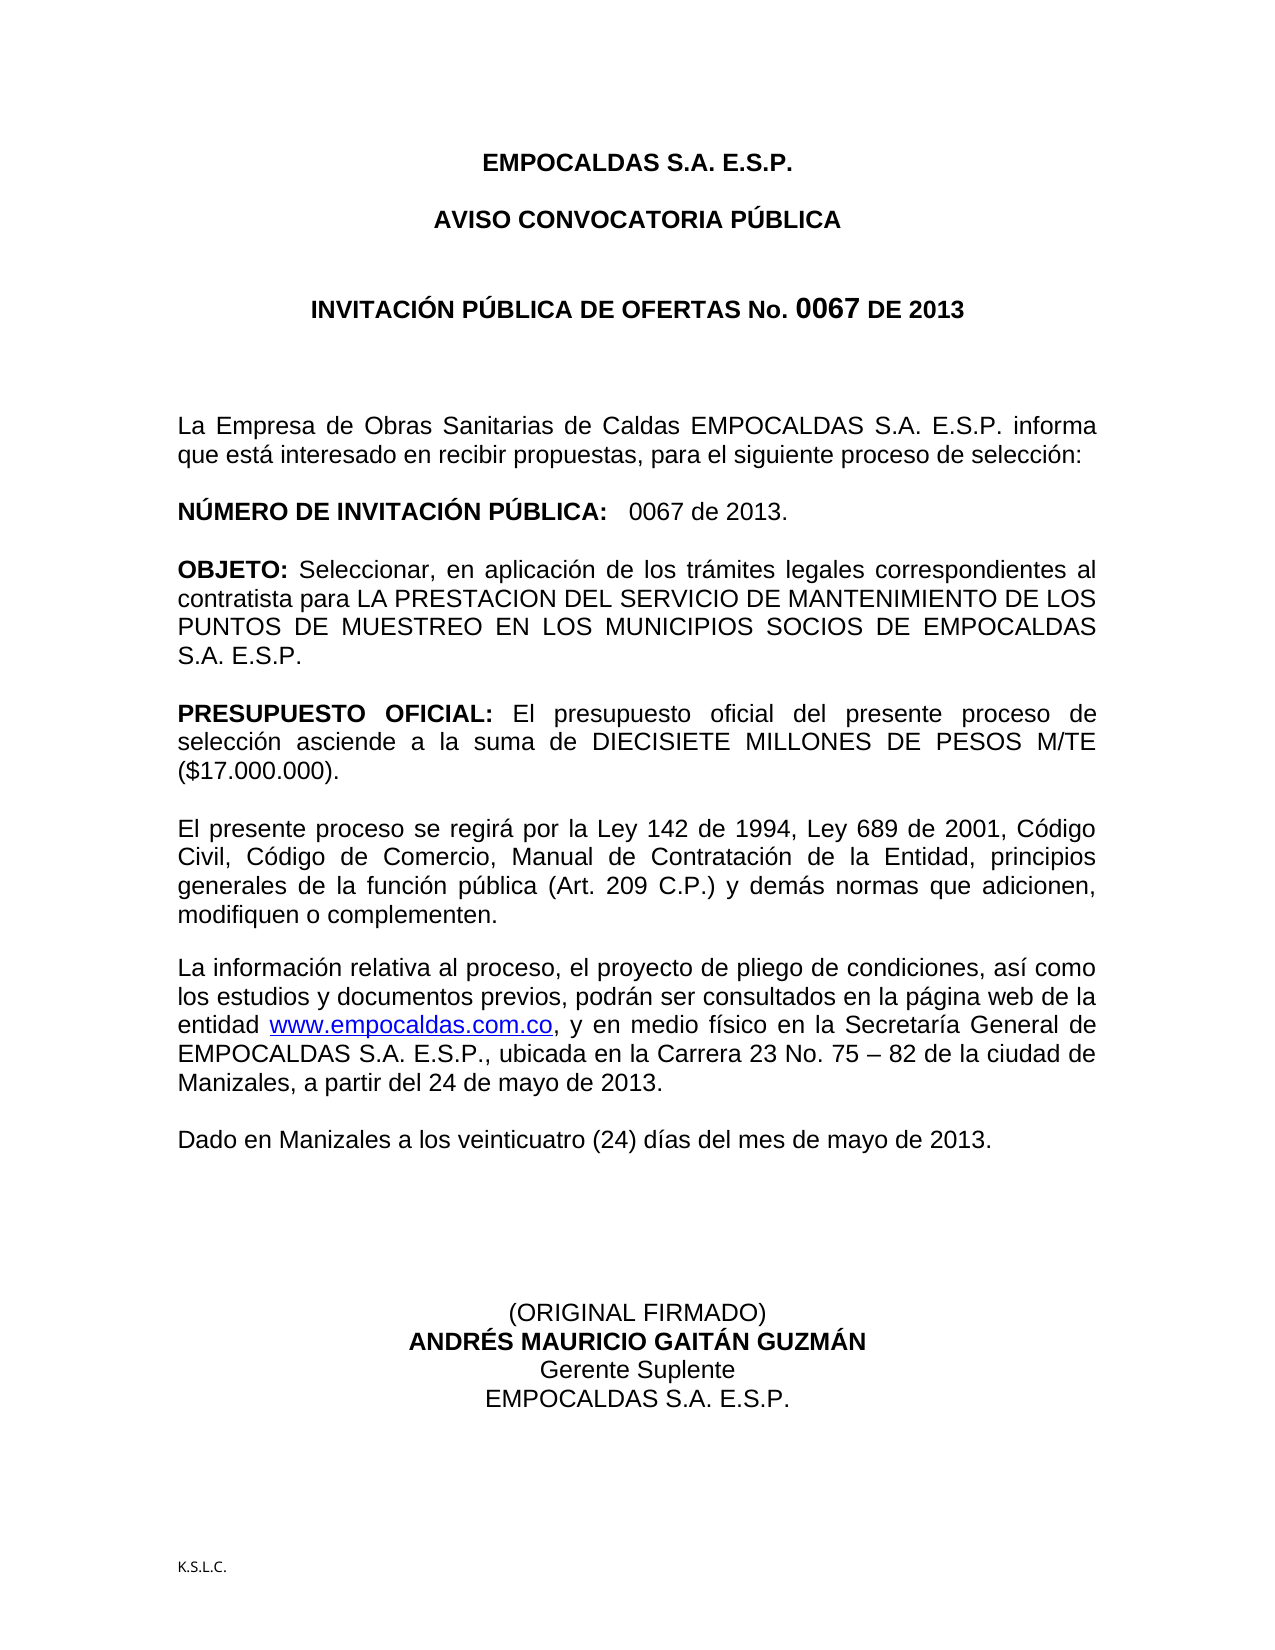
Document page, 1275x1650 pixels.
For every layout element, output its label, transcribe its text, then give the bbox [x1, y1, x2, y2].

text OBJETO: Seleccionar, en aplicación de los trámites legales correspondientes al contratista para LA PRESTACION DEL SERVICIO DE MANTENIMIENTO DE LOS PUNTOS DE MUESTREO EN LOS MUNICIPIOS SOCIOS DE EMPOCALDAS S.A. E.S.P. [177, 555, 1098, 670]
text NÚMERO DE INVITACIÓN PÚBLICA: 0067 de 2013. [177, 497, 1098, 526]
text INVITACIÓN PÚBLICA DE OFERTAS No. 0067 DE 2013 [177, 291, 1098, 325]
text Gerente Suplente [177, 1355, 1098, 1384]
text EMPOCALDAS S.A. E.S.P. [177, 1384, 1098, 1413]
text ANDRÉS MAURICIO GAITÁN GUZMÁN [177, 1326, 1098, 1355]
text de Obras Sanitarias de Caldas EMPOCALDAS S.A. E.S.P. informa que está interesado en recibir propuestas, para el siguiente proceso de selección: [177, 411, 1098, 469]
text AVISO CONVOCATORIA PÚBLICA [177, 205, 1098, 234]
text La información relativa al proceso, el proyecto de pliego de condiciones, así como los estudios y documentos previos, podrán ser consultados en la página web de la entidad www.empocaldas.com.co, y en medio físico en de EMPOCALDAS S.A. E.S.P., ubicada en 23 No. 75 – 82 de la ciudad de Manizales, a partir del 24 de mayo de 2013. [177, 953, 1098, 1096]
text Dado en Manizales a los veinticuatro (24) días del mes de mayo de 2013. [177, 1125, 1098, 1154]
text (ORIGINAL FIRMADO) [177, 1298, 1098, 1326]
text El presente proceso se regirá por 142 de 1994, Ley 689 de 2001, Código Civil, Código de Comercio, Manual de Contratación de , principios generales de la función pública (Art. 209 C.P.) y demás normas que adicionen, modifiquen o complementen. [177, 814, 1098, 929]
text EMPOCALDAS S.A. E.S.P. [177, 148, 1098, 176]
text PRESUPUESTO OFICIAL: El presupuesto oficial del presente proceso de selección asciende a la suma de DIECISIETE MILLONES DE PESOS M/TE ($17.000.000). [177, 699, 1098, 785]
